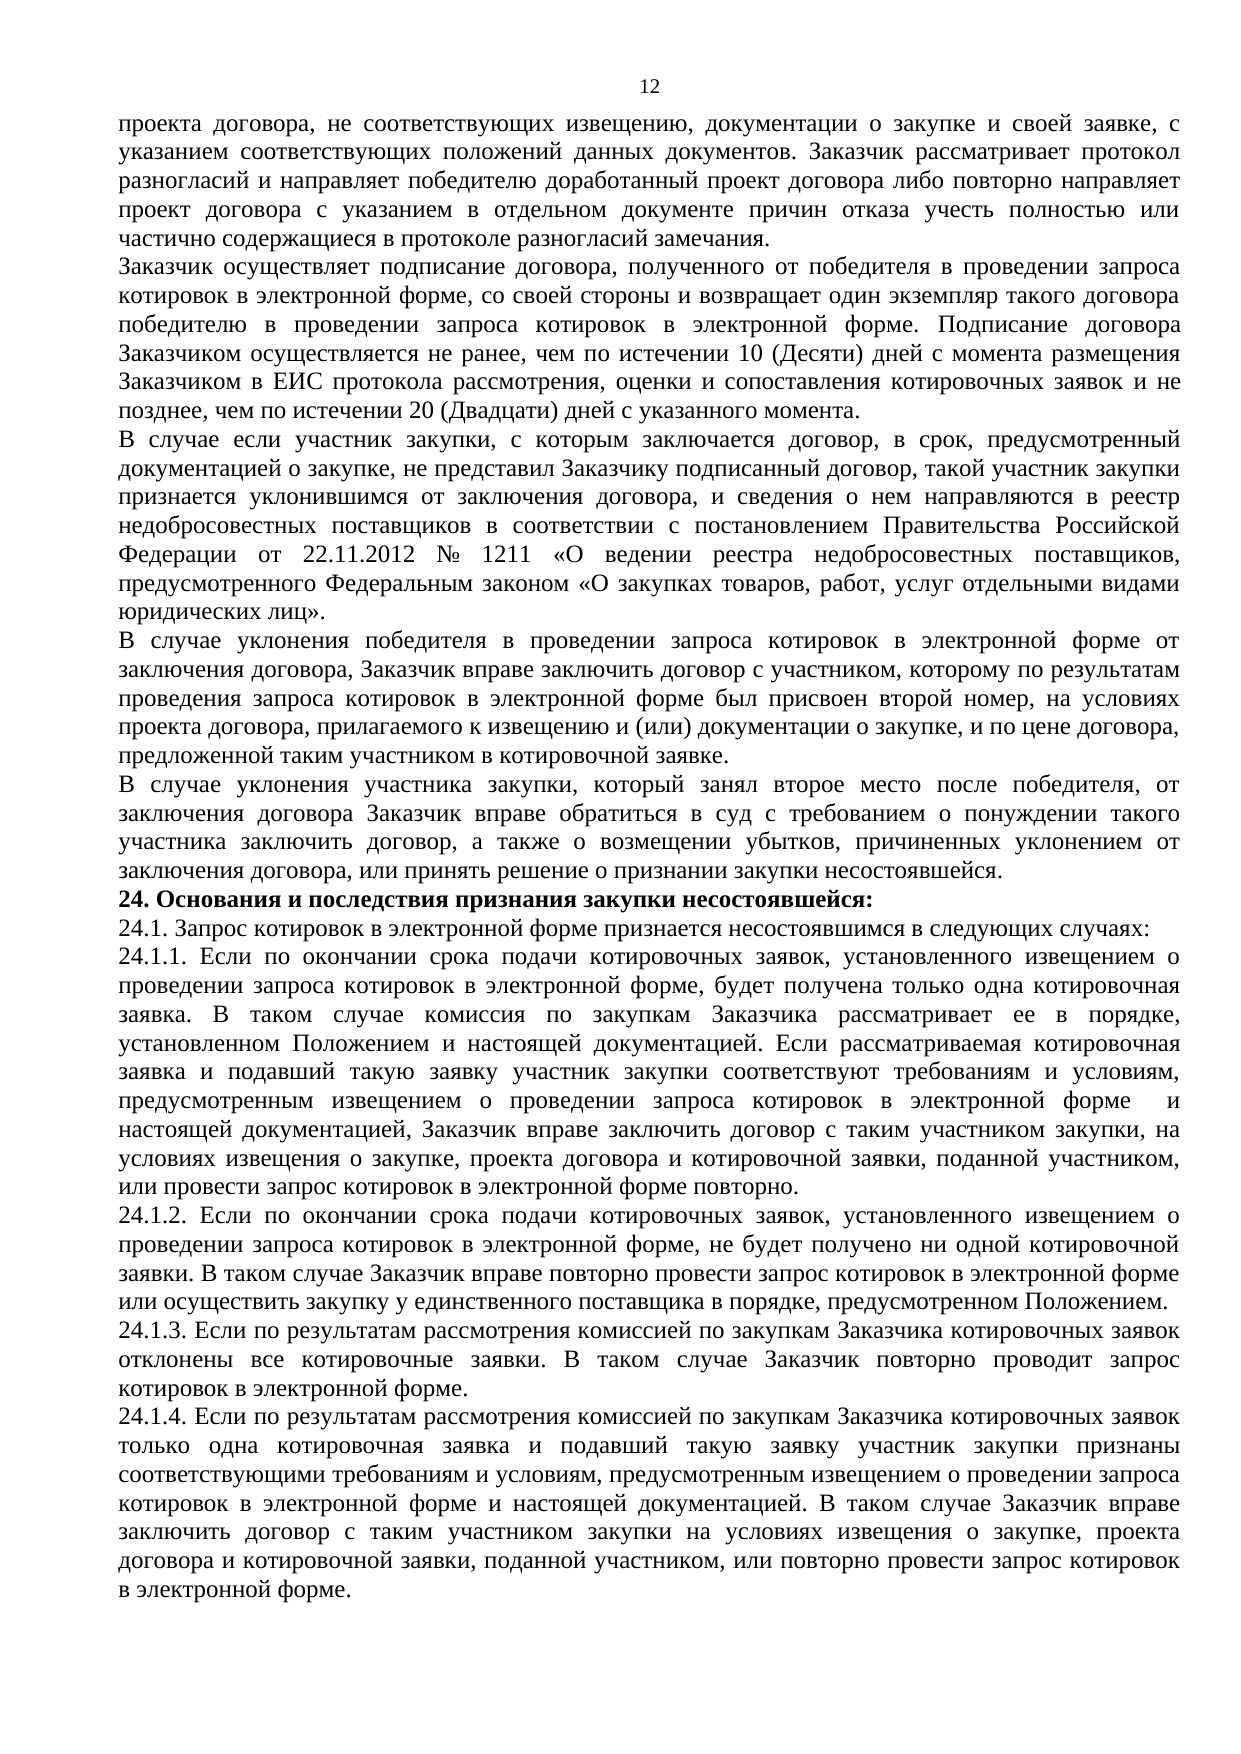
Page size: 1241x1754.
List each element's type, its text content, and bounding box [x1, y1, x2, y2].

text 24.1.1. Если по окончании срока подачи котировочных заявок, установленного извещением о проведении запроса котировок в электронной форме, будет получена только одна котировочная заявка. В таком случае комиссия по закупкам Заказчика рассматривает ее в порядке, установленном Положением и настоящей документацией. Если рассматриваемая котировочная заявка и подавший такую заявку участник закупки соответствуют требованиям и условиям, предусмотренным извещением о проведении запроса котировок в электронной форме и настоящей документацией, Заказчик вправе заключить договор с таким участником закупки, на условиях извещения о закупке, проекта договора и котировочной заявки, поданной участником, или провести запрос котировок в электронной форме повторно. [118, 941, 1181, 1200]
text 24.1.4. Если по результатам рассмотрения комиссией по закупкам Заказчика котировочных заявок только одна котировочная заявка и подавший такую заявку участник закупки признаны соответствующими требованиям и условиям, предусмотренным извещением о проведении запроса котировок в электронной форме и настоящей документацией. В таком случае Заказчик вправе заключить договор с таким участником закупки на условиях извещения о закупке, проекта договора и котировочной заявки, поданной участником, или повторно провести запрос котировок в электронной форме. [118, 1401, 1181, 1603]
text Заказчик осуществляет подписание договора, полученного от победителя в проведении запроса котировок в электронной форме, со своей стороны и возвращает один экземпляр такого договора победителю в проведении запроса котировок в электронной форме. Подписание договора Заказчиком осуществляется не ранее, чем по истечении 10 (Десяти) дней с момента размещения Заказчиком в ЕИС протокола рассмотрения, оценки и сопоставления котировочных заявок и не позднее, чем по истечении 20 (Двадцати) дней с указанного момента. [118, 251, 1181, 424]
text 24. Основания и последствия признания закупки несостоявшейся: [118, 884, 1181, 913]
text 24.1. Запрос котировок в электронной форме признается несостоявшимся в следующих случаях: [118, 913, 1181, 941]
text 24.1.3. Если по результатам рассмотрения комиссией по закупкам Заказчика котировочных заявок отклонены все котировочные заявки. В таком случае Заказчик повторно проводит запрос котировок в электронной форме. [118, 1315, 1181, 1401]
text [118, 108, 1181, 251]
text В случае уклонения победителя в проведении запроса котировок в электронной форме от заключения договора, Заказчик вправе заключить договор с участником, которому по результатам проведения запроса котировок в электронной форме был присвоен второй номер, на условиях проекта договора, прилагаемого к извещению и (или) документации о закупке, и по цене договора, предложенной таким участником в котировочной заявке. [118, 625, 1181, 769]
text В случае если участник закупки, с которым заключается договор, в срок, предусмотренный документацией о закупке, не представил Заказчику подписанный договор, такой участник закупки признается уклонившимся от заключения договора, и сведения о нем направляются в реестр недобросовестных поставщиков в соответствии с постановлением Правительства Российской Федерации от 22.11.2012 № 1211 «О ведении реестра недобросовестных поставщиков, предусмотренного Федеральным законом «О закупках товаров, работ, услуг отдельными видами юридических лиц». [118, 424, 1181, 625]
text 24.1.2. Если по окончании срока подачи котировочных заявок, установленного извещением о проведении запроса котировок в электронной форме, не будет получено ни одной котировочной заявки. В таком случае Заказчик вправе повторно провести запрос котировок в электронной форме или осуществить закупку у единственного поставщика в порядке, предусмотренном Положением. [118, 1200, 1181, 1315]
text В случае уклонения участника закупки, который занял второе место после победителя, от заключения договора Заказчик вправе обратиться в суд с требованием о понуждении такого участника заключить договор, а также о возмещении убытков, причиненных уклонением от заключения договора, или принять решение о признании закупки несостоявшейся. [118, 769, 1181, 884]
